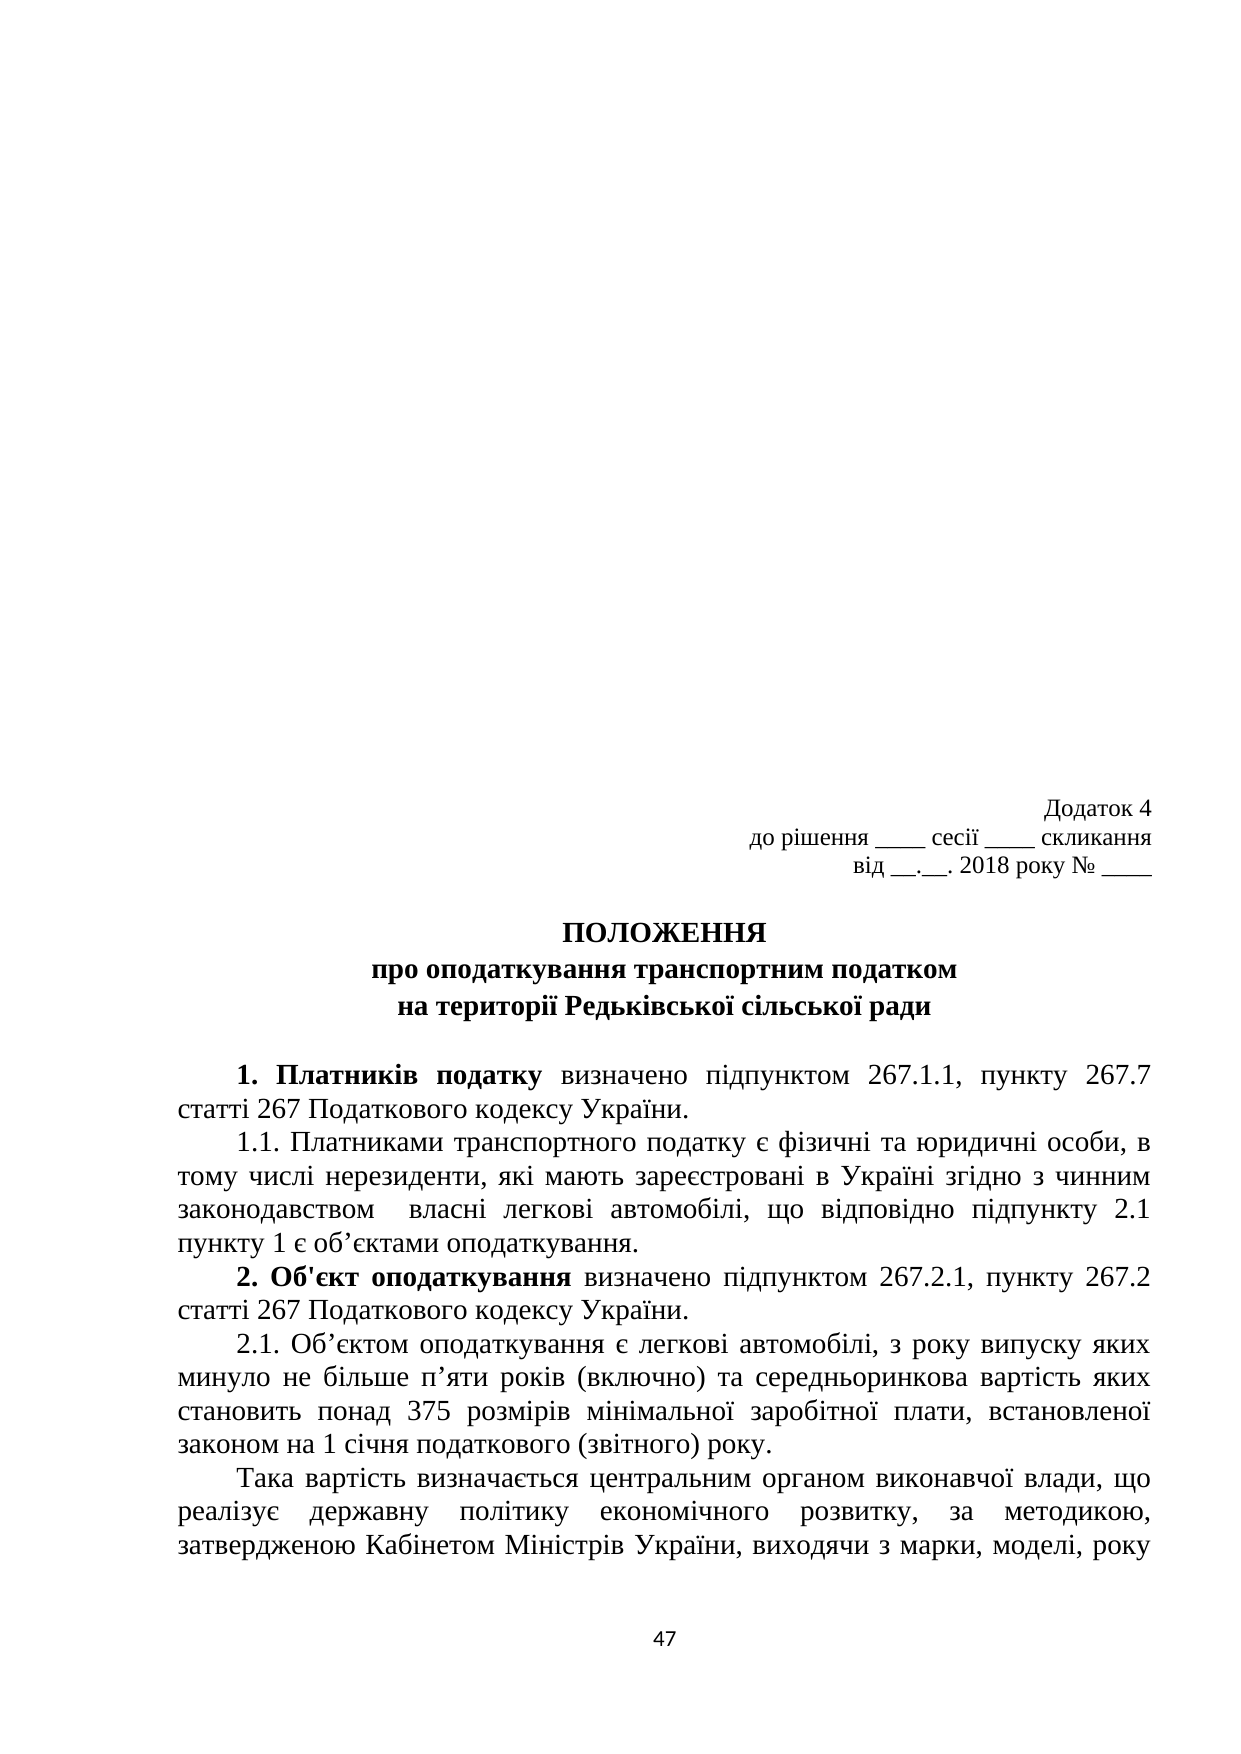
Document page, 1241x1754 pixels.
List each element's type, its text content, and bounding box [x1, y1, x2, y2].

text 1.1. Платниками транспортного податку є фізичні та юридичні особи, в тому числі нерезиденти, які мають зареєстровані в Україні згідно з чинним законодавством власні легкові автомобілі, що відповідно підпункту 2.1 пункту 1 є об’єктами оподаткування. [177, 1124, 1152, 1259]
text ПОЛОЖЕННЯ [177, 915, 1152, 949]
text 2. Об'єкт оподаткування визначено підпунктом 267.2.1, пункту 267.2 статті 267 Податкового кодексу України. [177, 1259, 1152, 1326]
text від __.__. 2018 року № ____ [177, 851, 1152, 879]
text 2.1. Об’єктом оподаткування є легкові автомобілі, з року випуску яких минуло не більше п’яти років (включно) та середньоринкова вартість яких становить понад 375 розмірів мінімальної заробітної плати, встановленої законом на 1 січня податкового (звітного) року. [177, 1326, 1152, 1460]
text Додаток 4 [177, 793, 1152, 822]
text до рішення ____ сесії ____ скликання [177, 822, 1152, 851]
text на території Редьківської сільської ради [177, 988, 1152, 1021]
text 1. Платників податку визначено підпунктом 267.1.1, пункту 267.7 статті 267 Податкового кодексу України. [177, 1057, 1152, 1124]
text про оподаткування транспортним податком [177, 952, 1152, 985]
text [177, 1460, 1152, 1561]
